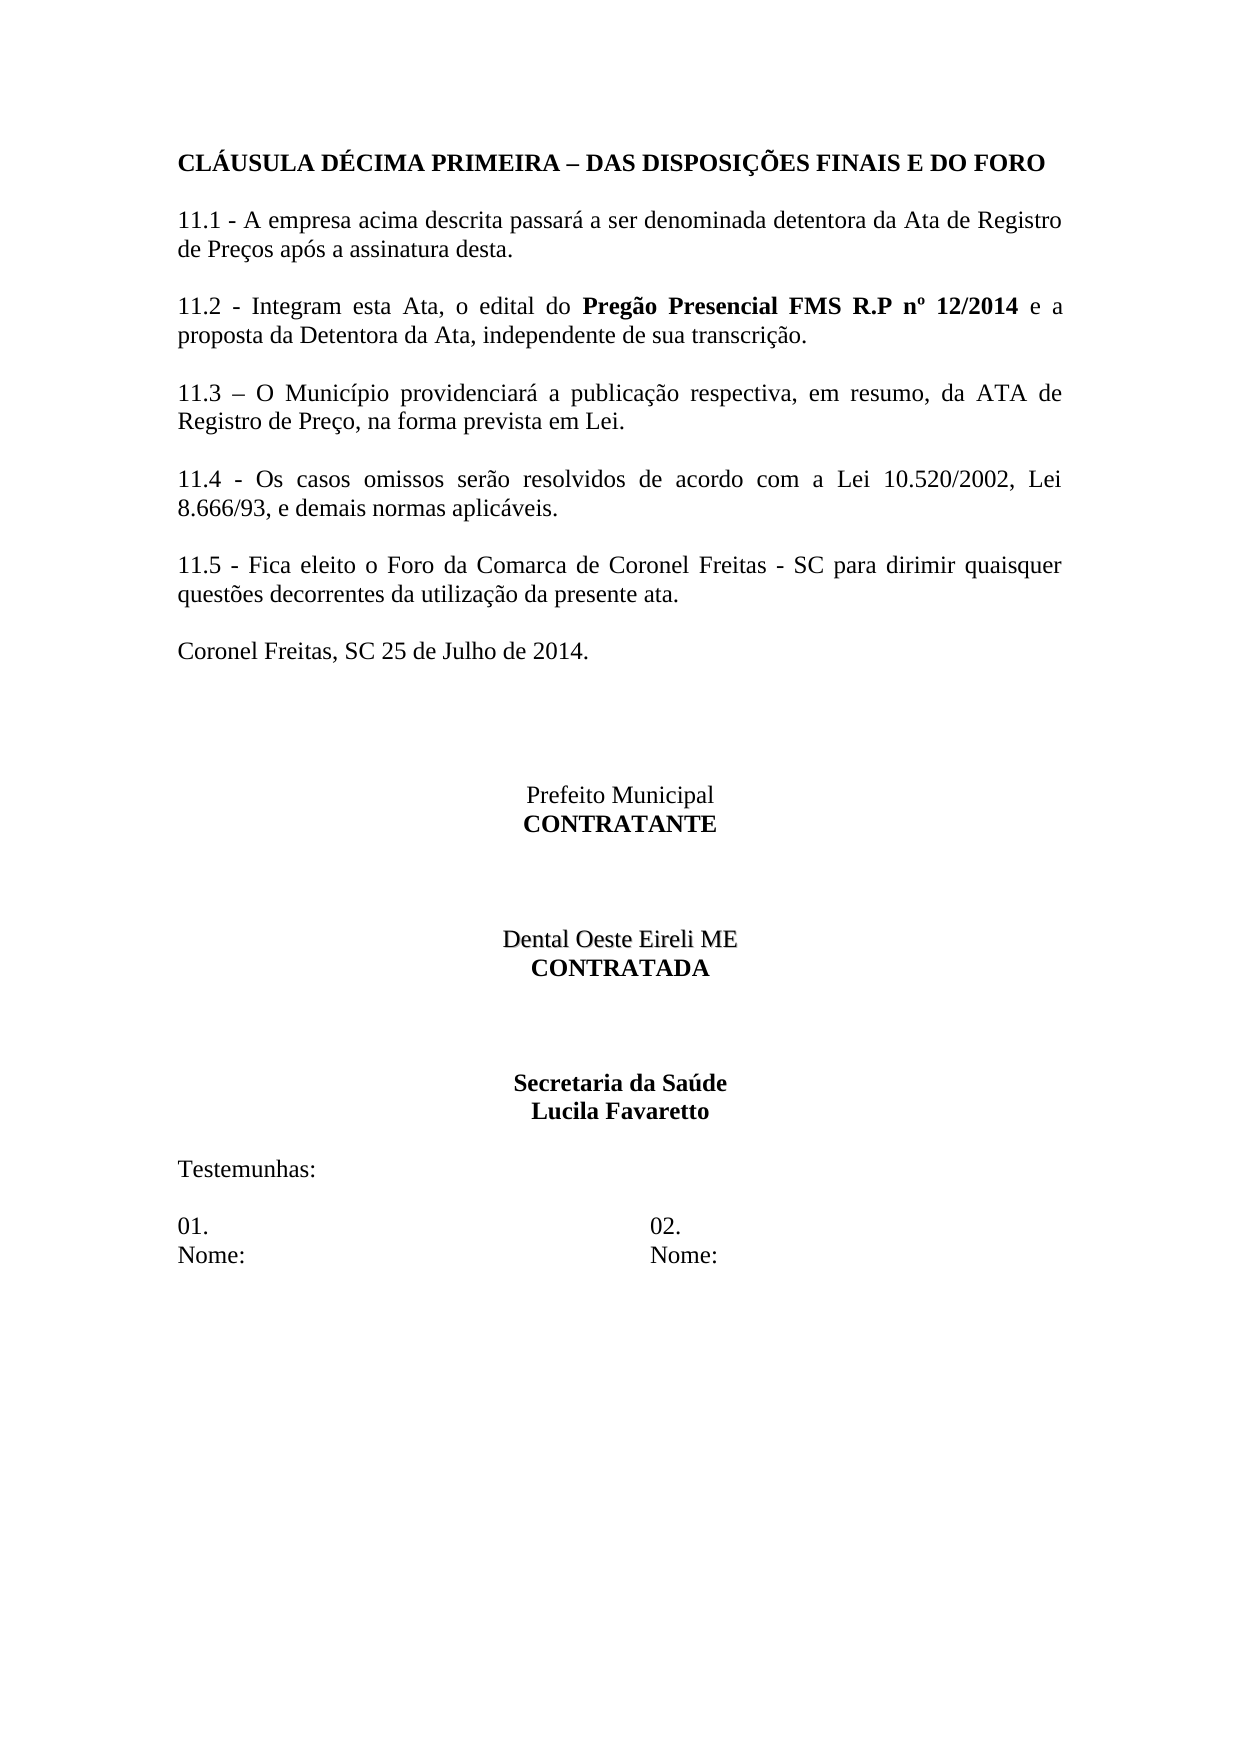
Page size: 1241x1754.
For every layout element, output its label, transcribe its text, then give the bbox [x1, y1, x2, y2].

text Lucila Favaretto [177, 1096, 1063, 1125]
text CLÁUSULA DÉCIMA PRIMEIRA – DAS DISPOSIÇÕES FINAIS E DO FORO [177, 148, 1063, 176]
text 01. 02. [177, 1211, 1063, 1240]
text Testemunhas: [177, 1154, 1063, 1183]
text Prefeito Municipal [177, 780, 1063, 809]
text CONTRATADA [177, 953, 1063, 981]
text 11.3 – O Município providenciará a publicação respectiva, em resumo, da ATA de Registro de Preço, na forma prevista em Lei. [177, 378, 1063, 435]
text Nome: Nome: [177, 1240, 1063, 1269]
text 11.4 - Os casos omissos serão resolvidos de acordo com a Lei 10.520/2002, Lei 8.666/93, e demais normas aplicáveis. [177, 464, 1063, 521]
text 11.2 - Integram esta Ata, o edital do Pregão Presencial FMS R.P nº 12/2014 e a proposta da Detentora da Ata, independente de sua transcrição. [177, 291, 1063, 349]
text Secretaria da Saúde [177, 1068, 1063, 1096]
text Dental Oeste Eireli ME [177, 924, 1063, 953]
text 11.1 - A empresa acima descrita passará a ser denominada detentora da Ata de Registro de Preços após a assinatura desta. [177, 205, 1063, 263]
text CONTRATANTE [177, 809, 1063, 838]
text Coronel Freitas, SC 25 de Julho de 2014. [177, 636, 1063, 665]
text 11.5 - Fica eleito o Foro da Comarca de Coronel Freitas - SC para dirimir quaisquer questões decorrentes da utilização da presente ata. [177, 550, 1063, 608]
